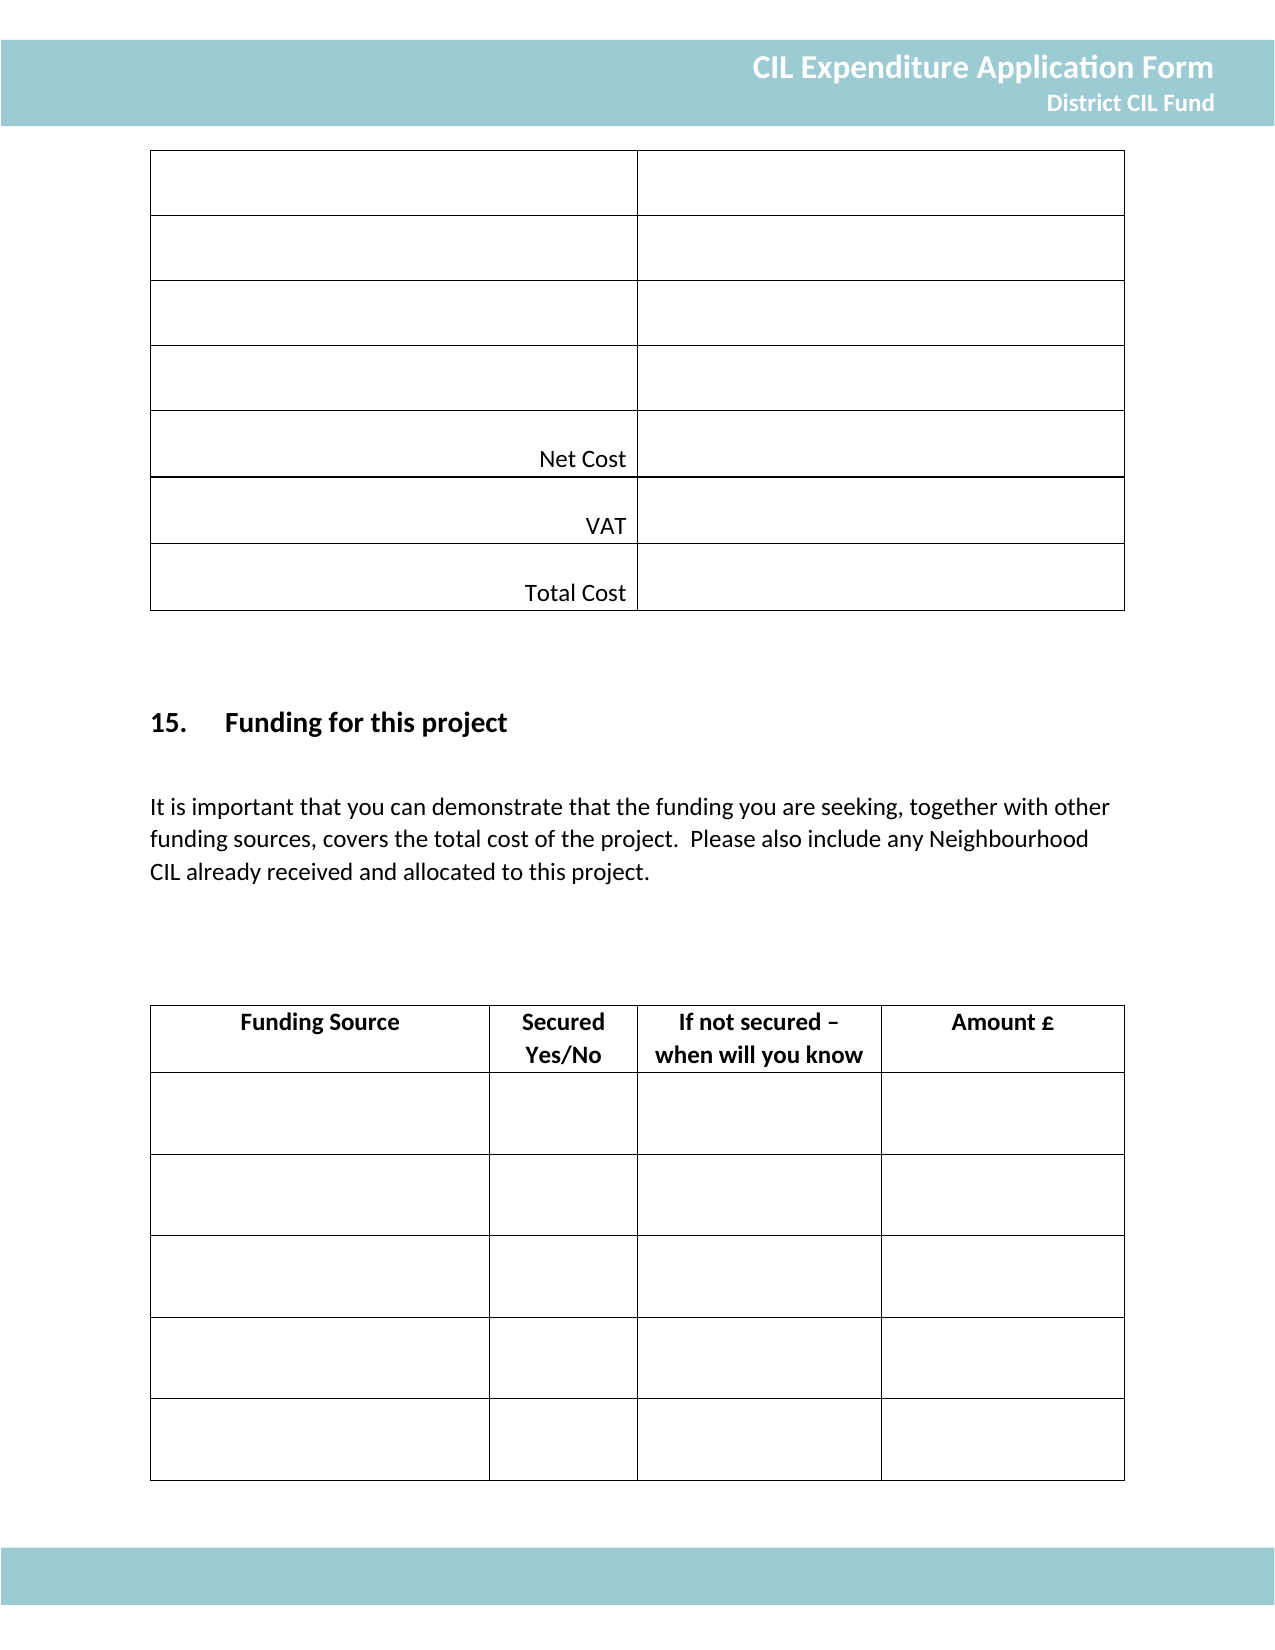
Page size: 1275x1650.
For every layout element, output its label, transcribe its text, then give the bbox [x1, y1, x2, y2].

table_cell [882, 1399, 1124, 1480]
table_cell [151, 1155, 489, 1235]
table_header Secured Yes/No [490, 1006, 637, 1072]
table_cell [638, 216, 1124, 280]
table_cell [490, 1236, 637, 1317]
table_cell [638, 151, 1124, 215]
table_cell [490, 1399, 637, 1480]
table_cell [151, 281, 637, 345]
table_cell [490, 1073, 637, 1154]
table_cell [151, 216, 637, 280]
table_cell [151, 1318, 489, 1398]
table_header Amount £ [882, 1006, 1124, 1072]
table_cell [638, 1318, 881, 1398]
table_cell [638, 1399, 881, 1480]
table_header Funding Source [151, 1006, 489, 1072]
table_cell Total Cost [151, 544, 637, 610]
text 15. Funding for this project [150, 704, 1125, 740]
table_cell [151, 346, 637, 409]
table_cell [638, 1155, 881, 1235]
table_cell [638, 478, 1124, 543]
table_cell [490, 1155, 637, 1235]
table_cell [882, 1073, 1124, 1154]
table_cell [638, 346, 1124, 409]
table_cell [882, 1236, 1124, 1317]
table_cell VAT [151, 478, 637, 543]
text It is important that you can demonstrate that the funding you are seeking, together with other funding sources, covers the total cost of the project. Please also include any Neighbourhood CIL already received and allocated to this project. [150, 759, 1125, 887]
table_cell [638, 281, 1124, 345]
table_cell [638, 411, 1124, 476]
table_cell Net Cost [151, 411, 637, 476]
table_cell [151, 1399, 489, 1480]
table_cell [151, 151, 637, 215]
table_cell [151, 1236, 489, 1317]
table_cell [490, 1318, 637, 1398]
table_cell [638, 544, 1124, 610]
table_cell [638, 1236, 881, 1317]
table_cell [882, 1318, 1124, 1398]
table_cell [638, 1073, 881, 1154]
table_cell [882, 1155, 1124, 1235]
table_header If not secured – when will you know [638, 1006, 881, 1072]
table_cell [151, 1073, 489, 1154]
